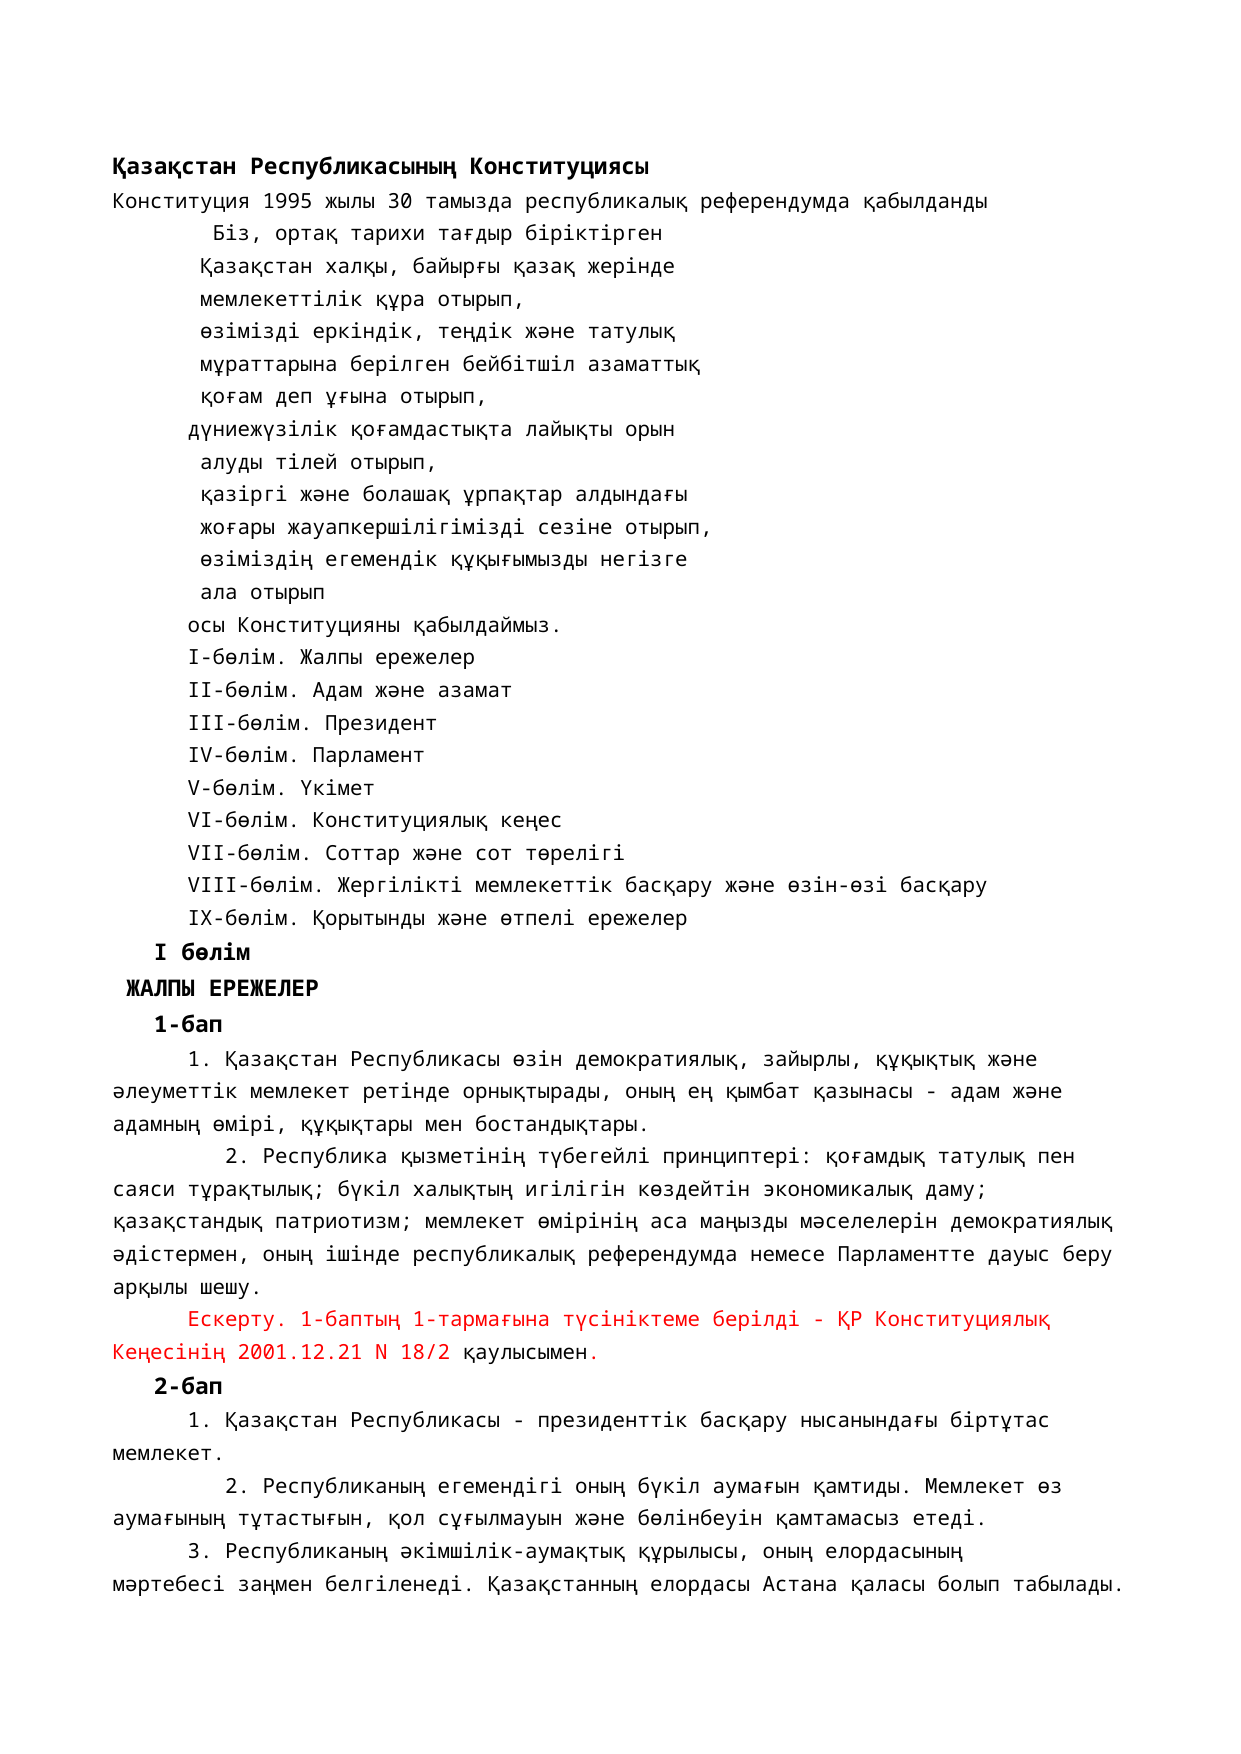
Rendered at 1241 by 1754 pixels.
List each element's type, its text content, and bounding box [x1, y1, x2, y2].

text I-бөлім. Жалпы ережелер II-бөлім. Адам және азамат III-бөлім. Президент IV-бөлім. Парламент V-бөлім. Үкімет VI-бөлім. Конституциялық кеңес VII-бөлім. Соттар және сот төрелігі VIII-бөлім. Жергілікті мемлекеттік басқару және өзін-өзі басқару IX-бөлім. Қорытынды және өтпелі ережелер [112, 642, 1128, 932]
text Бiз, ортақ тарихи тағдыр бiрiктiрген Қазақстан халқы, байырғы қазақ жерiнде мемлекеттiлiк құра отырып, өзiмiздi еркiндiк, теңдiк және татулық мұраттарына берiлген бейбiтшiл азаматтық қоғам деп ұғына отырып, дүниежүзiлiк қоғамдастықта лайықты орын алуды тілей отырып, қазіргі және болашақ ұрпақтар алдындағы жоғары жауапкершілігімізді сезіне отырып, өзіміздің егемендік құқығымызды негізге ала отырып осы Конституцияны қабылдаймыз. [112, 218, 1128, 638]
text 2-бап [112, 1370, 1128, 1401]
text 1-бап [112, 1008, 1128, 1039]
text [112, 1406, 1128, 1597]
text Конституция 1995 жылы 30 тамызда республикалық референдумда қабылданды [112, 186, 1128, 214]
text I бөлім ЖАЛПЫ ЕРЕЖЕЛЕР [112, 936, 1128, 1003]
text 1. Қазақстан Республикасы өзін демократиялық, зайырлы, құқықтық және әлеуметтік мемлекет ретінде орнықтырады, оның ең қымбат қазынасы - адам және адамның өмірі, құқықтары мен бостандықтары. 2. Республика қызметінің түбегейлі принциптері: қоғамдық татулық пен саяси тұрақтылық; бүкіл халықтың игілігін көздейтін экономикалық даму; қазақстандық патриотизм; мемлекет өмірінің аса маңызды мәселелерін демократиялық әдістермен, оның ішінде республикалық референдумда немесе Парламентте дауыс беру арқылы шешу. Ескерту. 1-баптың 1-тармағына түсініктеме берілді - ҚР Конституциялық Кеңесінің 2001.12.21 N 18/2 қаулысымен. [112, 1044, 1128, 1366]
text Қазақстан Республикасының Конституциясы [112, 150, 1128, 181]
